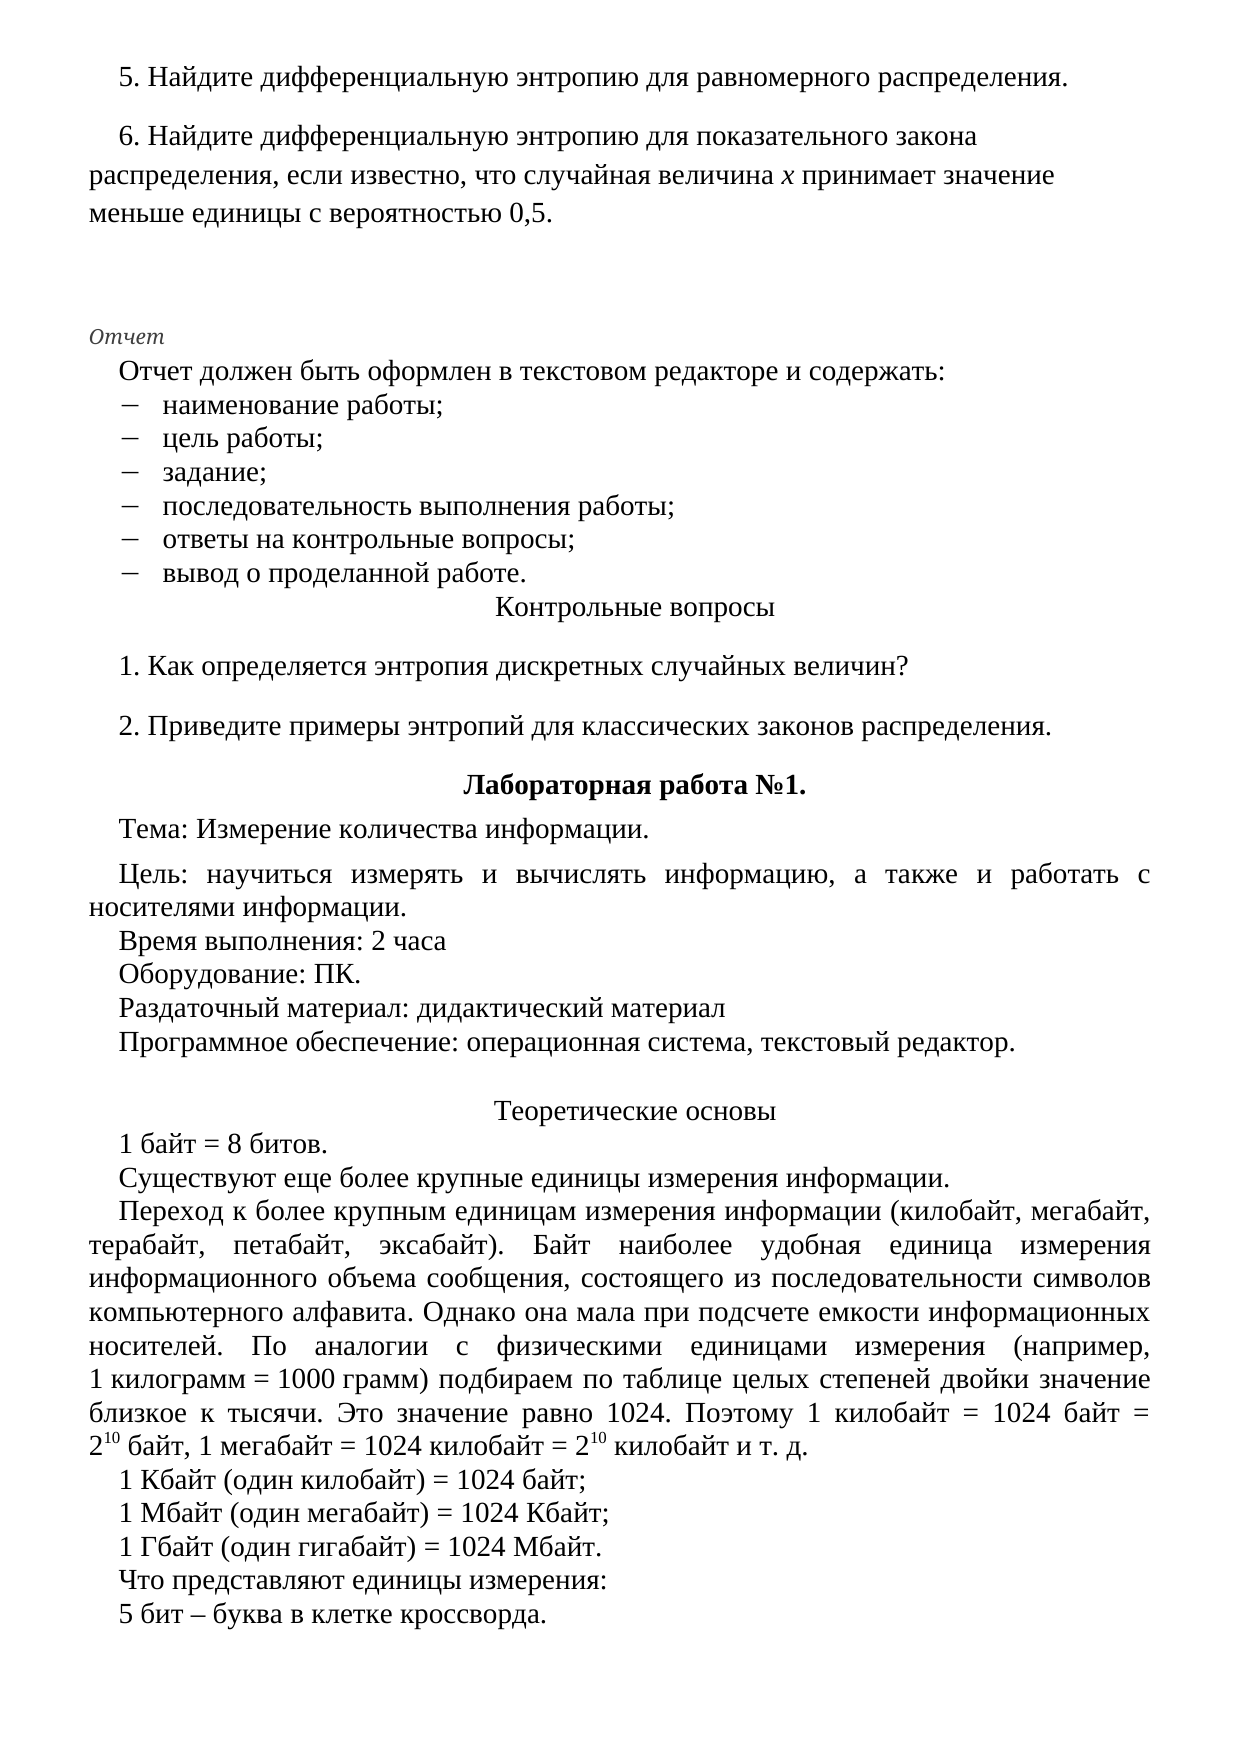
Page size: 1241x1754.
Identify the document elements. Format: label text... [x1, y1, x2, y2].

list последовательность выполнения работы; [89, 488, 1152, 522]
text Отчет должен быть оформлен в текстовом редакторе и содержать: [89, 353, 1152, 387]
text Цель: научиться измерять и вычислять информацию, а также и работать с носителями информации. [89, 856, 1152, 923]
list наименование работы; [89, 387, 1152, 421]
text 1 байт = 8 битов. [89, 1126, 1152, 1160]
text Оборудование: ПК. [89, 957, 1152, 990]
text 5. Найдите дифференциальную энтропию для равномерного распределения. [89, 59, 1152, 93]
subtitle Отчет [89, 326, 1152, 350]
text Программное обеспечение: операционная система, текстовый редактор. [89, 1024, 1152, 1057]
list задание; [89, 454, 1152, 488]
text Что представляют единицы измерения: [89, 1562, 1152, 1596]
text Теоретические основы [89, 1093, 1152, 1126]
text 2. Приведите примеры энтропий для классических законов распределения. [89, 708, 1152, 741]
text 1. Как определяется энтропия дискретных случайных величин? [89, 648, 1152, 682]
text 1 Мбайт (один мегабайт) = 1024 Кбайт; [89, 1495, 1152, 1529]
text 6. Найдите дифференциальную энтропию для показательного закона распределения, если известно, что случайная величина х принимает значение меньше единицы с вероятностью 0,5. [89, 118, 1152, 229]
text Время выполнения: 2 часа [89, 923, 1152, 957]
list цель работы; [89, 421, 1152, 454]
text Переход к более крупным единицам измерения информации (килобайт, мегабайт, терабайт, петабайт, эксабайт). Байт наиболее удобная единица измерения информационного объема сообщения, состоящего из последовательности символов компьютерного алфавита. Однако она мала при подсчете емкости информационных носителей. По аналогии с физическими единицами измерения (например, 1 килограмм = 1000 грамм) подбираем по таблице целых степеней двойки значение близкое к тысячи. Это значение равно 1024. Поэтому 1 килобайт = 1024 байт = 210 байт, 1 мегабайт = 1024 килобайт = 210 килобайт и т. д. [89, 1193, 1152, 1462]
text Существуют еще более крупные единицы измерения информации. [89, 1160, 1152, 1193]
text 1 Гбайт (один гигабайт) = 1024 Мбайт. [89, 1529, 1152, 1562]
text Тема: Измерение количества информации. [89, 811, 1152, 845]
text 5 бит – буква в клетке кроссворда. [89, 1596, 1152, 1629]
text Раздаточный материал: дидактический материал [89, 990, 1152, 1024]
list ответы на контрольные вопросы; [89, 522, 1152, 555]
text 1 Кбайт (один килобайт) = 1024 байт; [89, 1462, 1152, 1495]
text Контрольные вопросы [89, 589, 1152, 622]
list вывод о проделанной работе. [89, 555, 1152, 589]
text Лабораторная работа №1. [89, 767, 1152, 801]
